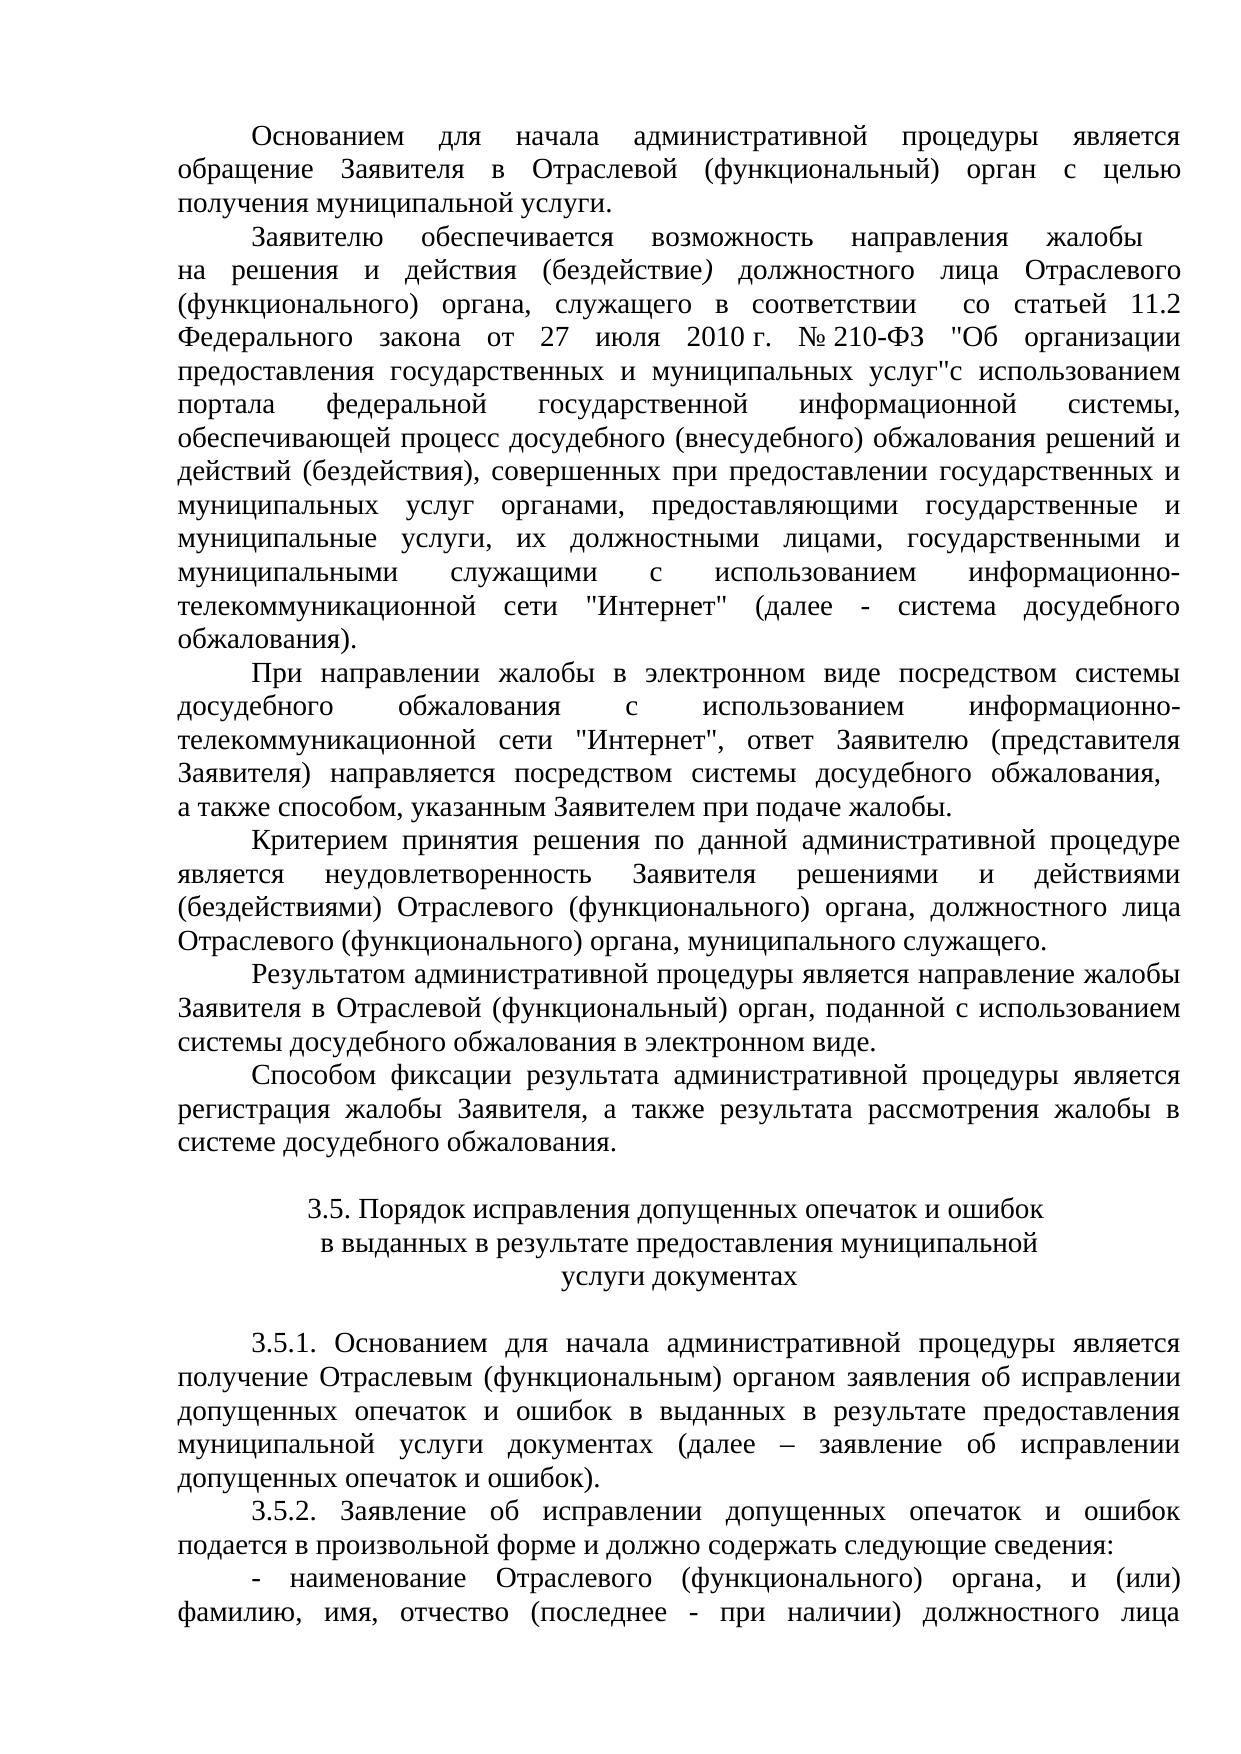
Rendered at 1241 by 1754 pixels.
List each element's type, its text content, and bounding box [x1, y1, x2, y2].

text услуги документах [177, 1258, 1181, 1292]
text 3.5.2. Заявление об исправлении допущенных опечаток и ошибок подается в произвольной форме и должно содержать следующие сведения: [177, 1493, 1181, 1560]
text При направлении жалобы в электронном виде посредством системы досудебного обжалования с использованием информационно-телекоммуникационной сети "Интернет", ответ Заявителю (представителя Заявителя) направляется посредством системы досудебного обжалования, а также способом, указанным Заявителем при подаче жалобы. [177, 655, 1181, 822]
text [177, 1560, 1181, 1627]
text 3.5.1. Основанием для начала административной процедуры является получение Отраслевым (функциональным) органом заявления об исправлении допущенных опечаток и ошибок в выданных в результате предоставления муниципальной услуги документах (далее – заявление об исправлении допущенных опечаток и ошибок). [177, 1326, 1181, 1493]
text Критерием принятия решения по данной административной процедуре является неудовлетворенность Заявителя решениями и действиями (бездействиями) Отраслевого (функционального) органа, должностного лица Отраслевого (функционального) органа, муниципального служащего. [177, 822, 1181, 957]
text Результатом административной процедуры является направление жалобы Заявителя в Отраслевой (функциональный) орган, поданной с использованием системы досудебного обжалования в электронном виде. [177, 957, 1181, 1057]
text Способом фиксации результата административной процедуры является регистрация жалобы Заявителя, а также результата рассмотрения жалобы в системе досудебного обжалования. [177, 1057, 1181, 1158]
text Основанием для начала административной процедуры является обращение Заявителя в Отраслевой (функциональный) орган с целью получения муниципальной услуги. [177, 118, 1181, 219]
text 3.5. Порядок исправления допущенных опечаток и ошибок в выданных в результате предоставления муниципальной [177, 1191, 1181, 1258]
text Заявителю обеспечивается возможность направления жалобы на решения и действия (бездействие) должностного лица Отраслевого (функционального) органа, служащего в соответствии со статьей 11.2 Федерального закона от 27 июля 2010 г. № 210-ФЗ "Об организации предоставления государственных и муниципальных услуг"с использованием портала федеральной государственной информационной системы, обеспечивающей процесс досудебного (внесудебного) обжалования решений и действий (бездействия), совершенных при предоставлении государственных и муниципальных услуг органами, предоставляющими государственные и муниципальные услуги, их должностными лицами, государственными и муниципальными служащими с использованием информационно-телекоммуникационной сети "Интернет" (далее - система досудебного обжалования). [177, 219, 1181, 655]
